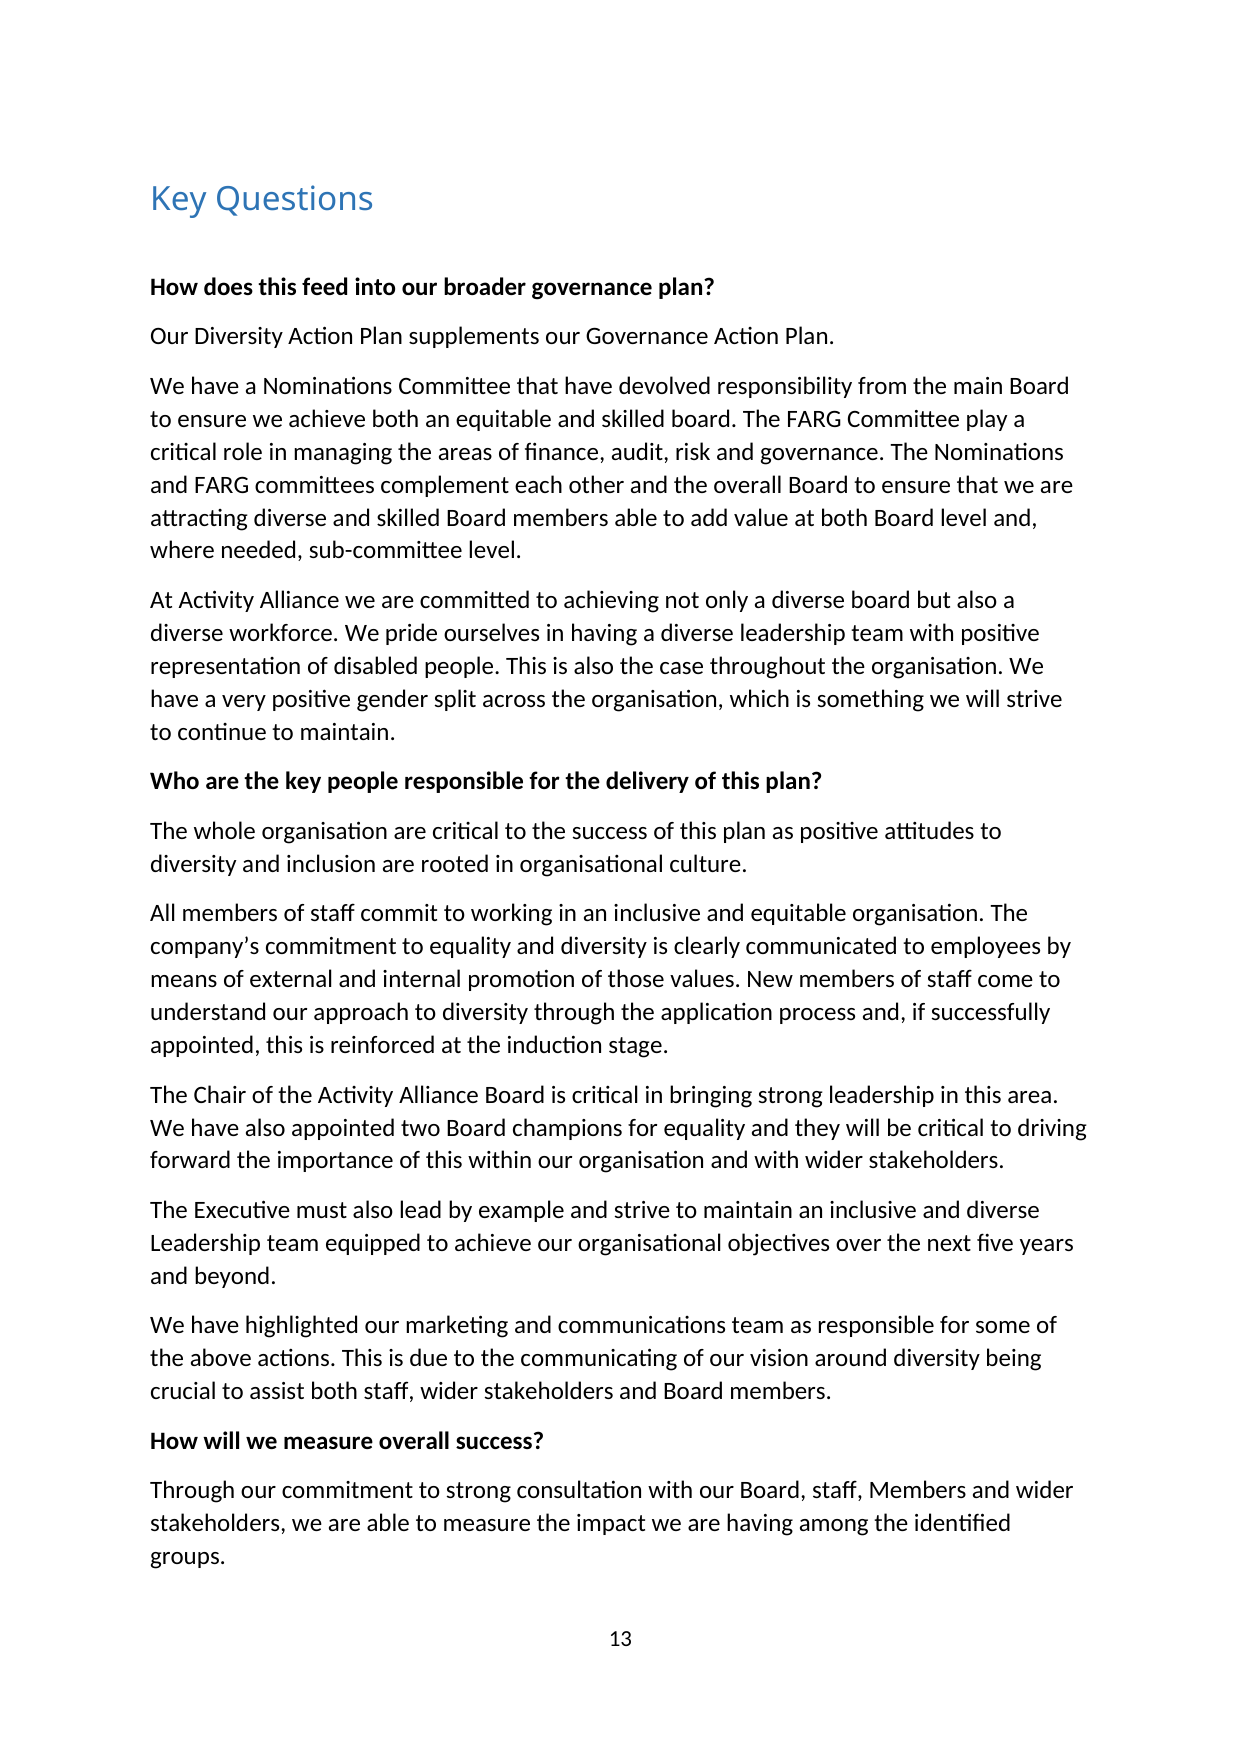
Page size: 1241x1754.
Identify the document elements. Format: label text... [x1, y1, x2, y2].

text We have highlighted our marketing and communications team as responsible for some of the above actions. This is due to the communicating of our vision around diversity being crucial to assist both staff, wider stakeholders and Board members. [150, 1309, 1090, 1406]
text How will we measure overall success? [150, 1425, 1090, 1456]
text At Activity Alliance we are committed to achieving not only a diverse board but also a diverse workforce. We pride ourselves in having a diverse leadership team with positive representation of disabled people. This is also the case throughout the organisation. We have a very positive gender split across the organisation, which is something we will strive to continue to maintain. [150, 584, 1090, 746]
text All members of staff commit to working in an inclusive and equitable organisation. The company’s commitment to equality and diversity is clearly communicated to employees by means of external and internal promotion of those values. New members of staff come to understand our approach to diversity through the application process and, if successfully appointed, this is reinforced at the induction stage. [150, 897, 1090, 1060]
text The Executive must also lead by example and strive to maintain an inclusive and diverse Leadership team equipped to achieve our organisational objectives over the next five years and beyond. [150, 1194, 1090, 1291]
text Our Diversity Action Plan supplements our Governance Action Plan. [150, 320, 1090, 351]
text We have a Nominations Committee that have devolved responsibility from the main Board to ensure we achieve both an equitable and skilled board. The FARG Committee play a critical role in managing the areas of finance, audit, risk and governance. The Nominations and FARG committees complement each other and the overall Board to ensure that we are attracting diverse and skilled Board members able to add value at both Board level and, where needed, sub-committee level. [150, 370, 1090, 565]
subtitle Key Questions [150, 175, 1090, 220]
text The whole organisation are critical to the success of this plan as positive attitudes to diversity and inclusion are rooted in organisational culture. [150, 815, 1090, 878]
text Through our commitment to strong consultation with our Board, staff, Members and wider stakeholders, we are able to measure the impact we are having among the identified groups. [150, 1474, 1090, 1571]
text The Chair of the Activity Alliance Board is critical in bringing strong leadership in this area. We have also appointed two Board champions for equality and they will be critical to driving forward the importance of this within our organisation and with wider stakeholders. [150, 1079, 1090, 1175]
text Who are the key people responsible for the delivery of this plan? [150, 765, 1090, 796]
text How does this feed into our broader governance plan? [150, 271, 1090, 301]
